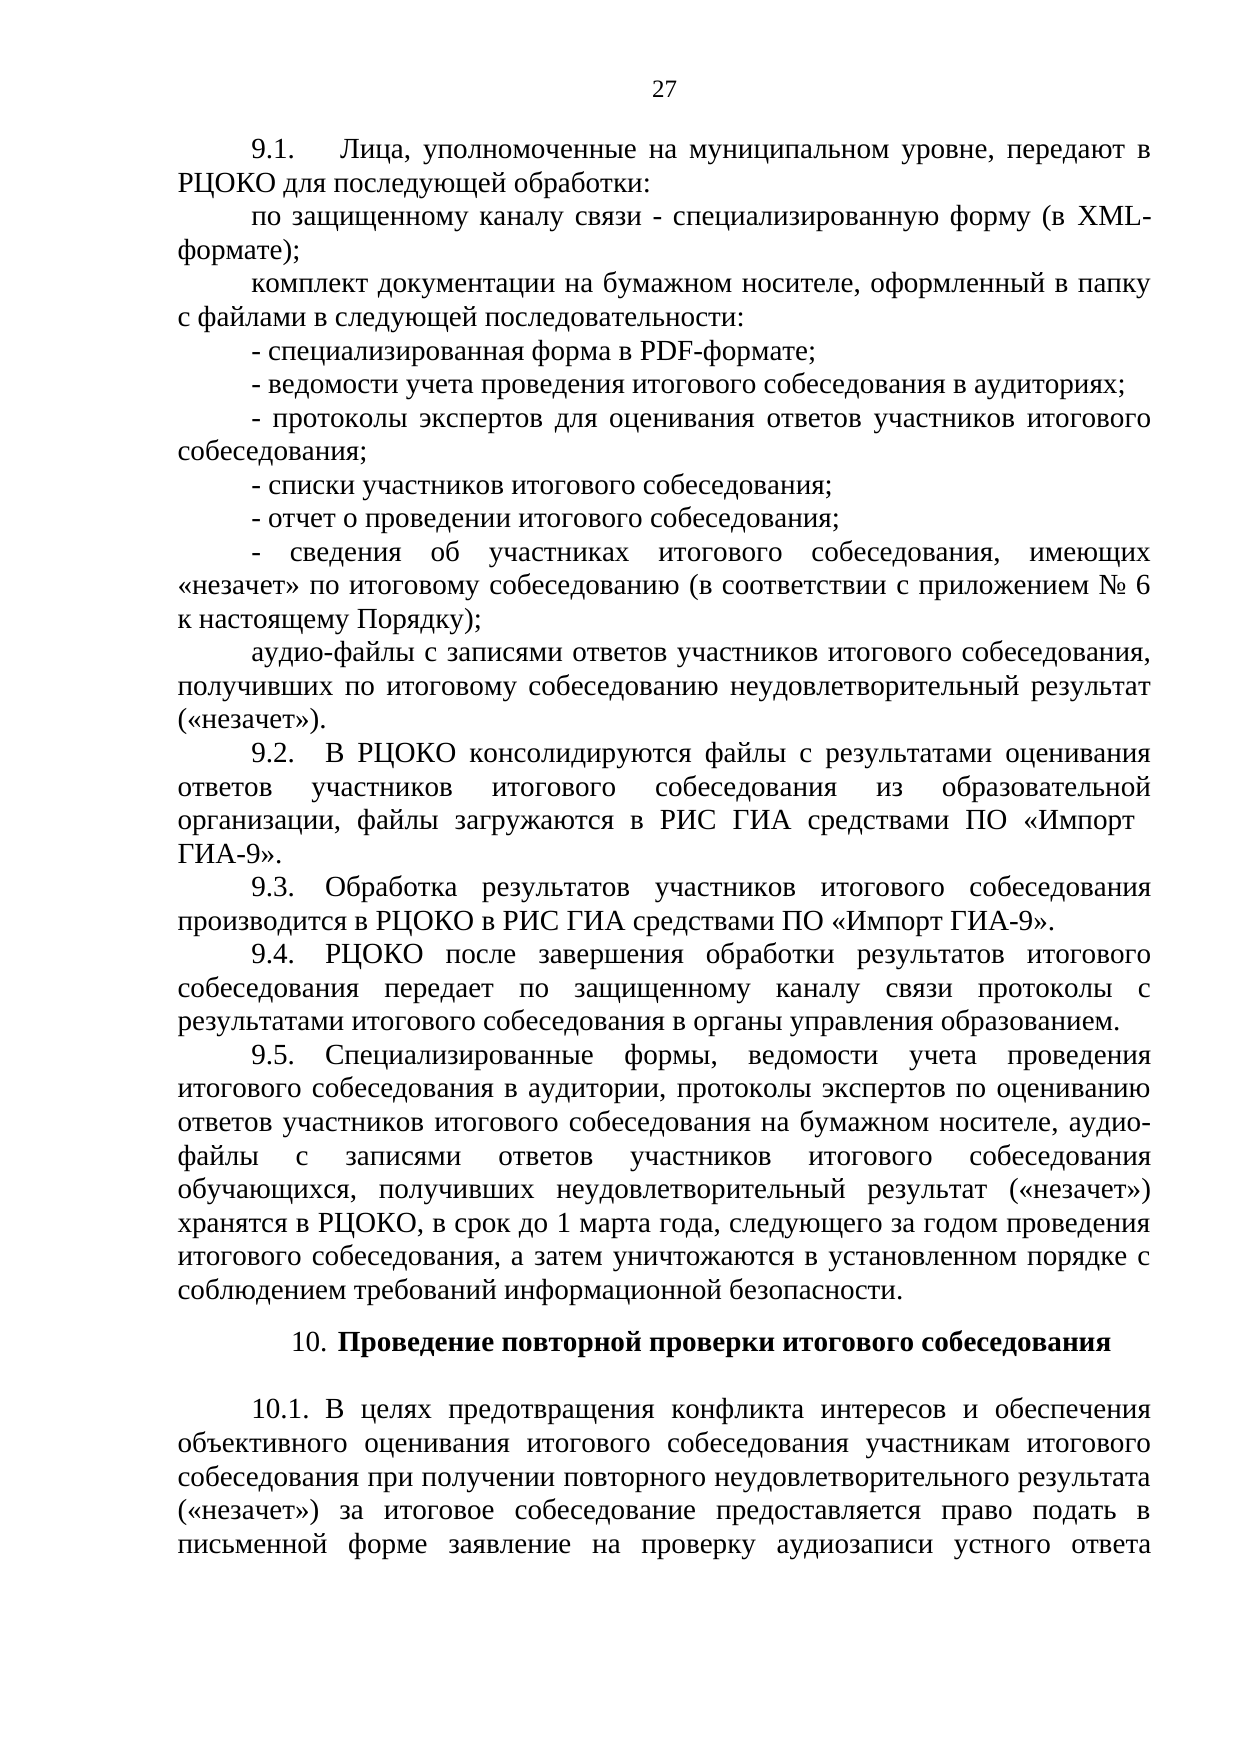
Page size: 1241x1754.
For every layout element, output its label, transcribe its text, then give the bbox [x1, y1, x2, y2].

list - специализированная форма в PDF-формате; [177, 333, 1152, 366]
text 9.2. В РЦОКО консолидируются файлы с результатами оценивания ответов участников итогового собеседования из образовательной организации, файлы загружаются в РИС ГИА средствами ПО «Импорт ГИА-9». [177, 735, 1152, 869]
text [177, 1392, 1152, 1559]
text 9.4. РЦОКО после завершения обработки результатов итогового собеседования передает по защищенному каналу связи протоколы с результатами итогового собеседования в органы управления образованием. [177, 936, 1152, 1037]
text 9.5. Специализированные формы, ведомости учета проведения итогового собеседования в аудитории, протоколы экспертов по оцениванию ответов участников итогового собеседования на бумажном носителе, аудио-файлы с записями ответов участников итогового собеседования обучающихся, получивших неудовлетворительный результат («незачет») хранятся в РЦОКО, в срок до 1 марта года, следующего за годом проведения итогового собеседования, а затем уничтожаются в установленном порядке с соблюдением требований информационной безопасности. [177, 1037, 1152, 1305]
text 9.3. Обработка результатов участников итогового собеседования производится в РЦОКО в РИС ГИА средствами ПО «Импорт ГИА-9». [177, 869, 1152, 936]
list - ведомости учета проведения итогового собеседования в аудиториях; [177, 366, 1152, 400]
list - протоколы экспертов для оценивания ответов участников итогового собеседования; [177, 400, 1152, 467]
list Лица, уполномоченные на муниципальном уровне, передают в РЦОКО для последующей обработки: [177, 131, 1152, 198]
text комплект документации на бумажном носителе, оформленный в папку с файлами в следующей последовательности: [177, 266, 1152, 333]
text - списки участников итогового собеседования; [177, 467, 1152, 500]
list Проведение повторной проверки итогового собеседования [251, 1324, 1152, 1358]
text по защищенному каналу связи - специализированную форму (в XML-формате); [177, 198, 1152, 266]
text аудио-файлы с записями ответов участников итогового собеседования, получивших по итоговому собеседованию неудовлетворительный результат («незачет»). [177, 634, 1152, 735]
list - отчет о проведении итогового собеседования; [177, 500, 1152, 534]
list - сведения об участниках итогового собеседования, имеющих «незачет» по итоговому собеседованию (в соответствии с приложением № 6 к настоящему Порядку); [177, 534, 1152, 634]
